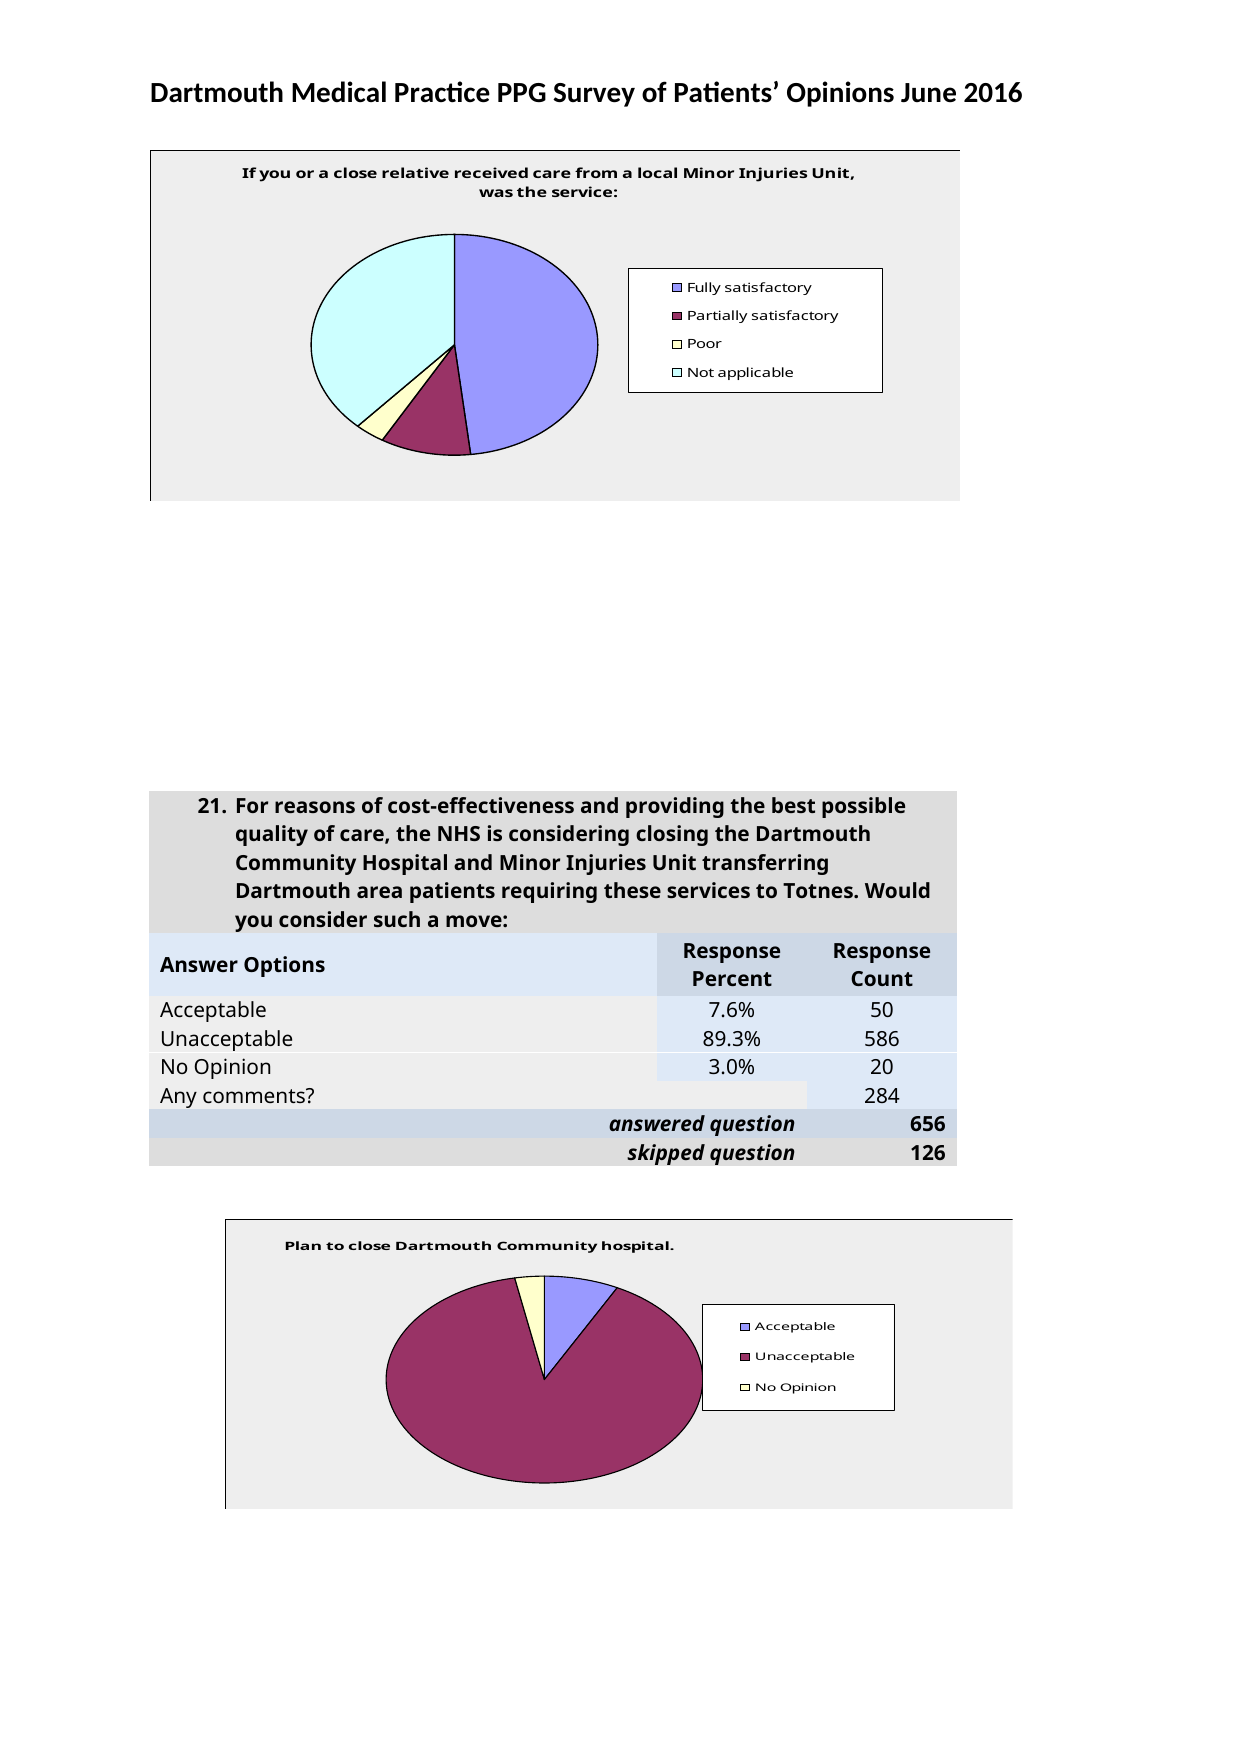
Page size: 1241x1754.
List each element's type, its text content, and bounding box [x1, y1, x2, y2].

table_cell No Opinion [149, 1053, 657, 1081]
table_cell 20 [807, 1053, 957, 1081]
table_cell Any comments? [149, 1081, 807, 1109]
table_cell 284 [807, 1081, 957, 1109]
table_cell 50 [807, 996, 957, 1024]
table_header For reasons of cost-effectiveness and providing the best possible quality of care, the NHS is considering closing the Dartmouth Community Hospital and Minor Injuries Unit transferring Dartmouth area patients requiring these services to Totnes. Would you consider such a move: [149, 791, 957, 933]
table_cell 126 [807, 1138, 957, 1166]
table_cell Acceptable [149, 996, 657, 1024]
table_cell Answer Options [149, 933, 657, 996]
table_cell 7.6% [657, 996, 807, 1024]
table_cell skipped question [149, 1138, 807, 1166]
table_cell 586 [807, 1024, 957, 1052]
table_cell Response Percent [657, 933, 807, 996]
table_cell 3.0% [657, 1053, 807, 1081]
table_cell Response Count [807, 933, 957, 996]
table_cell 656 [807, 1109, 957, 1138]
table_cell answered question [149, 1109, 807, 1138]
table_cell 89.3% [657, 1024, 807, 1052]
table_cell Unacceptable [149, 1024, 657, 1052]
